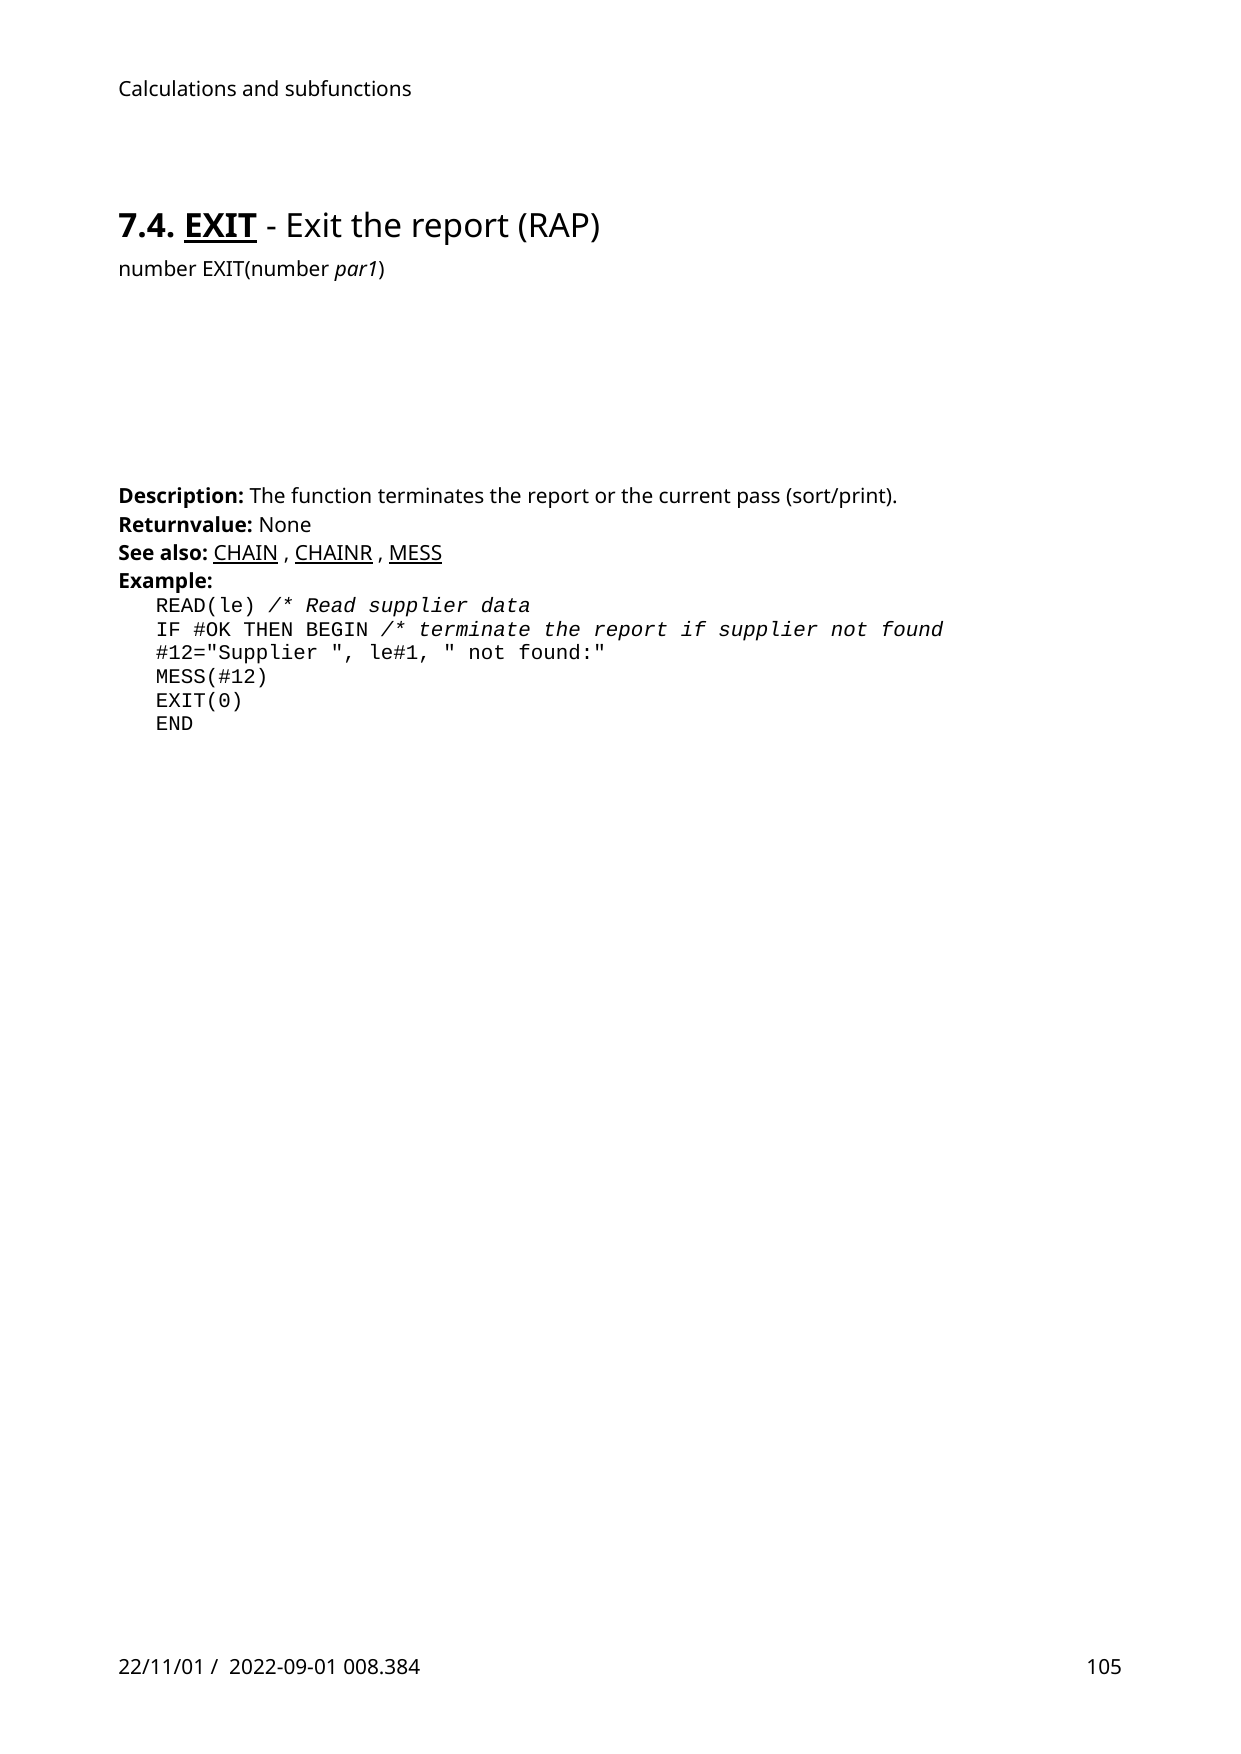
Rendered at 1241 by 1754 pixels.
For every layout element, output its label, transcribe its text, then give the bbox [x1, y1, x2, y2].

subtitle 7.4. EXIT - Exit the report (RAP) [118, 202, 1122, 248]
text Description: The function terminates the report or the current pass (sort/print). [118, 481, 1122, 510]
text Returnvalue: None [118, 510, 1122, 538]
text END [118, 713, 1122, 737]
text Example: [118, 567, 1122, 595]
text number EXIT(number par1) [118, 254, 1122, 282]
text IF #OK THEN BEGIN /* terminate the report if supplier not found [118, 619, 1122, 642]
text READ(le) /* Read supplier data [118, 595, 1122, 619]
text See also: CHAIN , CHAINR , MESS [118, 538, 1122, 567]
text MESS(#12) [118, 666, 1122, 690]
text EXIT(0) [118, 690, 1122, 713]
text #12="Supplier ", le#1, " not found:" [118, 642, 1122, 666]
